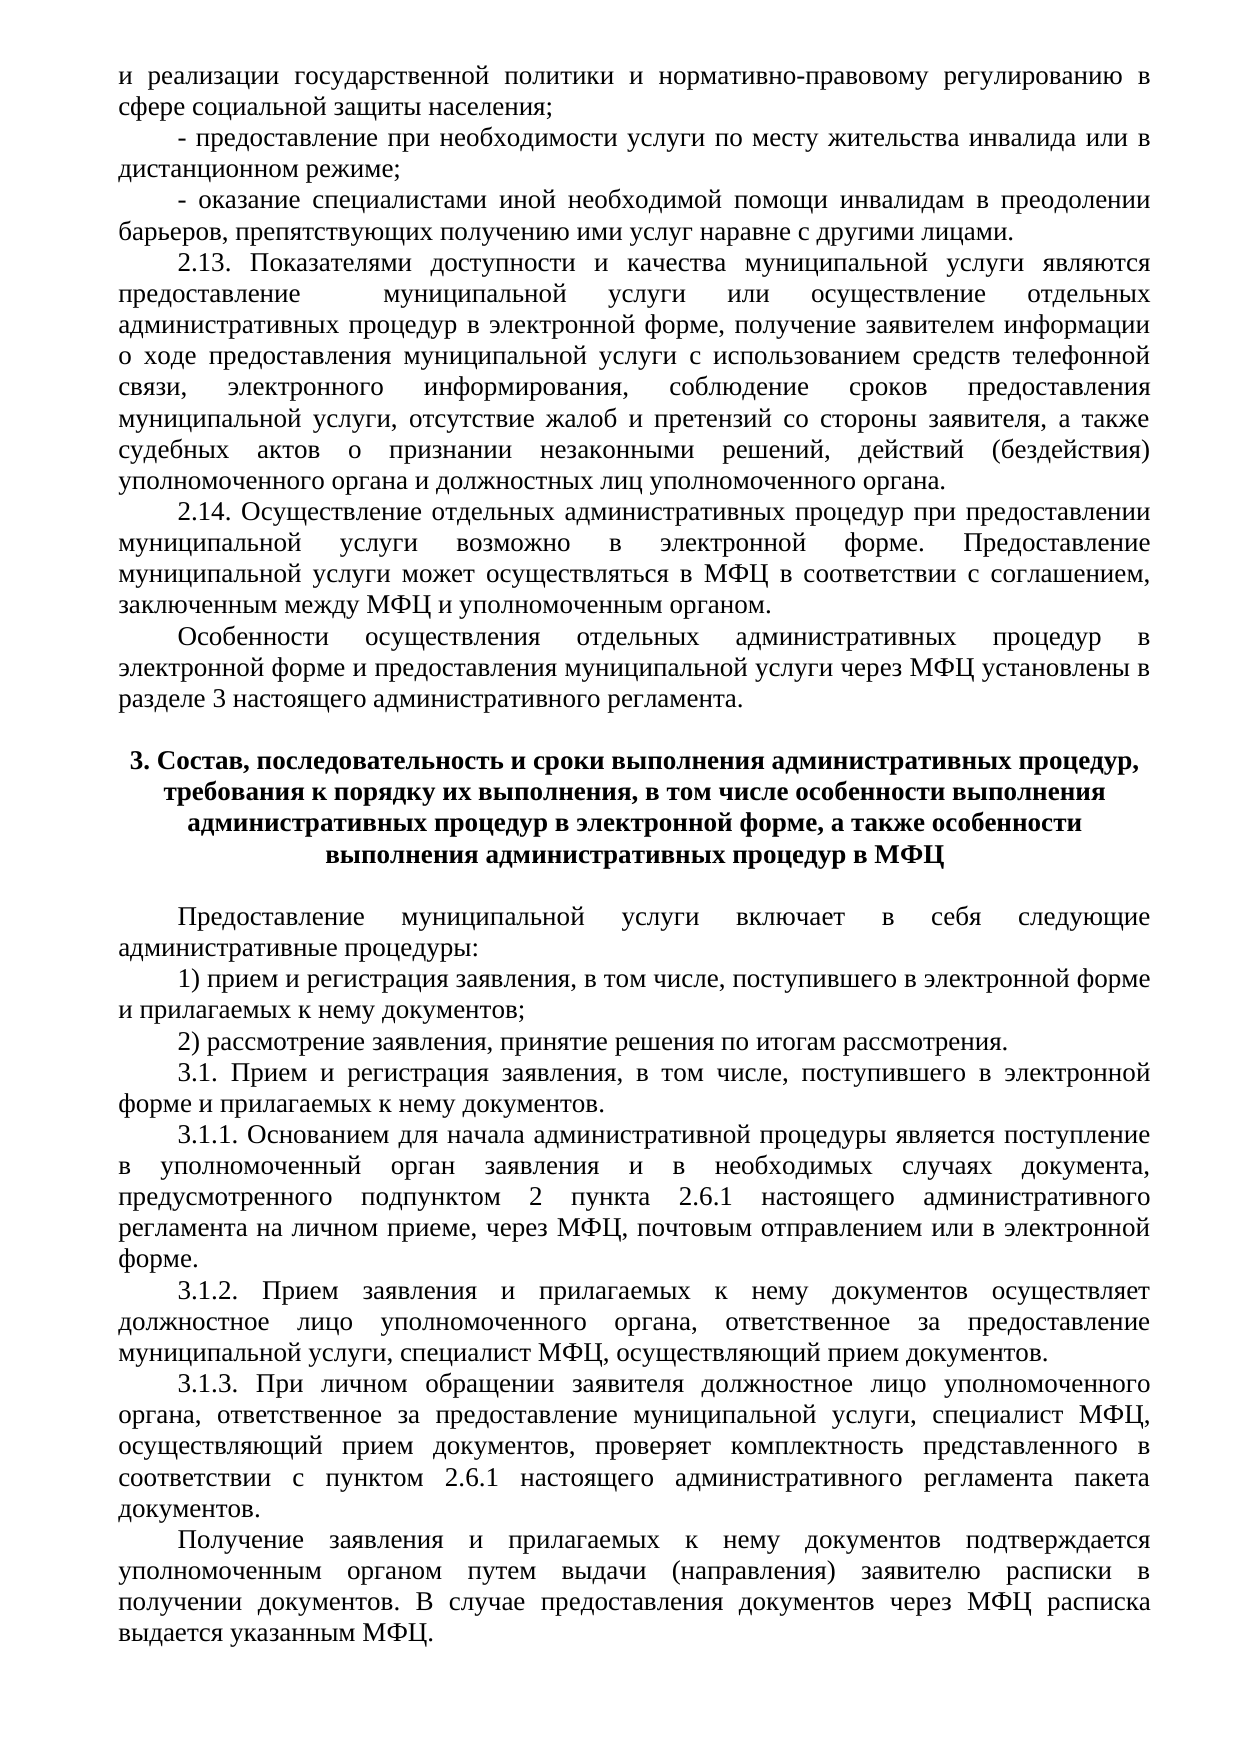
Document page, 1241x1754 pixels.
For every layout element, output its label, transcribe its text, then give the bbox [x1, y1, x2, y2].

text Предоставление муниципальной услуги включает в себя следующие административные процедуры: [118, 900, 1152, 962]
text 3.1.1. Основанием для начала административной процедуры является поступление в уполномоченный орган заявления и в необходимых случаях документа, предусмотренного подпунктом 2 пункта 2.6.1 настоящего административного регламента на личном приеме, через МФЦ, почтовым отправлением или в электронной форме. [118, 1118, 1152, 1274]
text 2.14. Осуществление отдельных административных процедур при предоставлении муниципальной услуги возможно в электронной форме. Предоставление муниципальной услуги может осуществляться в МФЦ в соответствии с соглашением, заключенным между МФЦ и уполномоченным органом. [118, 495, 1152, 620]
text 2) рассмотрение заявления, принятие решения по итогам рассмотрения. [118, 1024, 1152, 1056]
text 1) прием и регистрация заявления, в том числе, поступившего в электронной форме и прилагаемых к нему документов; [118, 962, 1152, 1024]
text 2.13. Показателями доступности и качества муниципальной услуги являются предоставление муниципальной услуги или осуществление отдельных административных процедур в электронной форме, получение заявителем информации о ходе предоставления муниципальной услуги с использованием средств телефонной связи, электронного информирования, соблюдение сроков предоставления муниципальной услуги, отсутствие жалоб и претензий со стороны заявителя, а также судебных актов о признании незаконными решений, действий (бездействия) уполномоченного органа и должностных лиц уполномоченного органа. [118, 246, 1152, 495]
text 3. Состав, последовательность и сроки выполнения административных процедур, требования к порядку их выполнения, в том числе особенности выполнения административных процедур в электронной форме, а также особенности выполнения административных процедур в МФЦ [118, 744, 1152, 869]
text Получение заявления и прилагаемых к нему документов подтверждается уполномоченным органом путем выдачи (направления) заявителю расписки в получении документов. В случае предоставления документов через МФЦ расписка выдается указанным МФЦ. [118, 1523, 1152, 1647]
text 3.1.2. Прием заявления и прилагаемых к нему документов осуществляет должностное лицо уполномоченного органа, ответственное за предоставление муниципальной услуги, специалист МФЦ, осуществляющий прием документов. [118, 1274, 1152, 1367]
text 3.1. Прием и регистрация заявления, в том числе, поступившего в электронной форме и прилагаемых к нему документов. [118, 1056, 1152, 1118]
text Особенности осуществления отдельных административных процедур в электронной форме и предоставления муниципальной услуги через МФЦ установлены в разделе 3 настоящего административного регламента. [118, 620, 1152, 713]
text - предоставление при необходимости услуги по месту жительства инвалида или в дистанционном режиме; [118, 121, 1152, 184]
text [118, 59, 1152, 121]
text 3.1.3. При личном обращении заявителя должностное лицо уполномоченного органа, ответственное за предоставление муниципальной услуги, специалист МФЦ, осуществляющий прием документов, проверяет комплектность представленного в соответствии с пунктом 2.6.1 настоящего административного регламента пакета документов. [118, 1367, 1152, 1523]
text - оказание специалистами иной необходимой помощи инвалидам в преодолении барьеров, препятствующих получению ими услуг наравне с другими лицами. [118, 184, 1152, 246]
